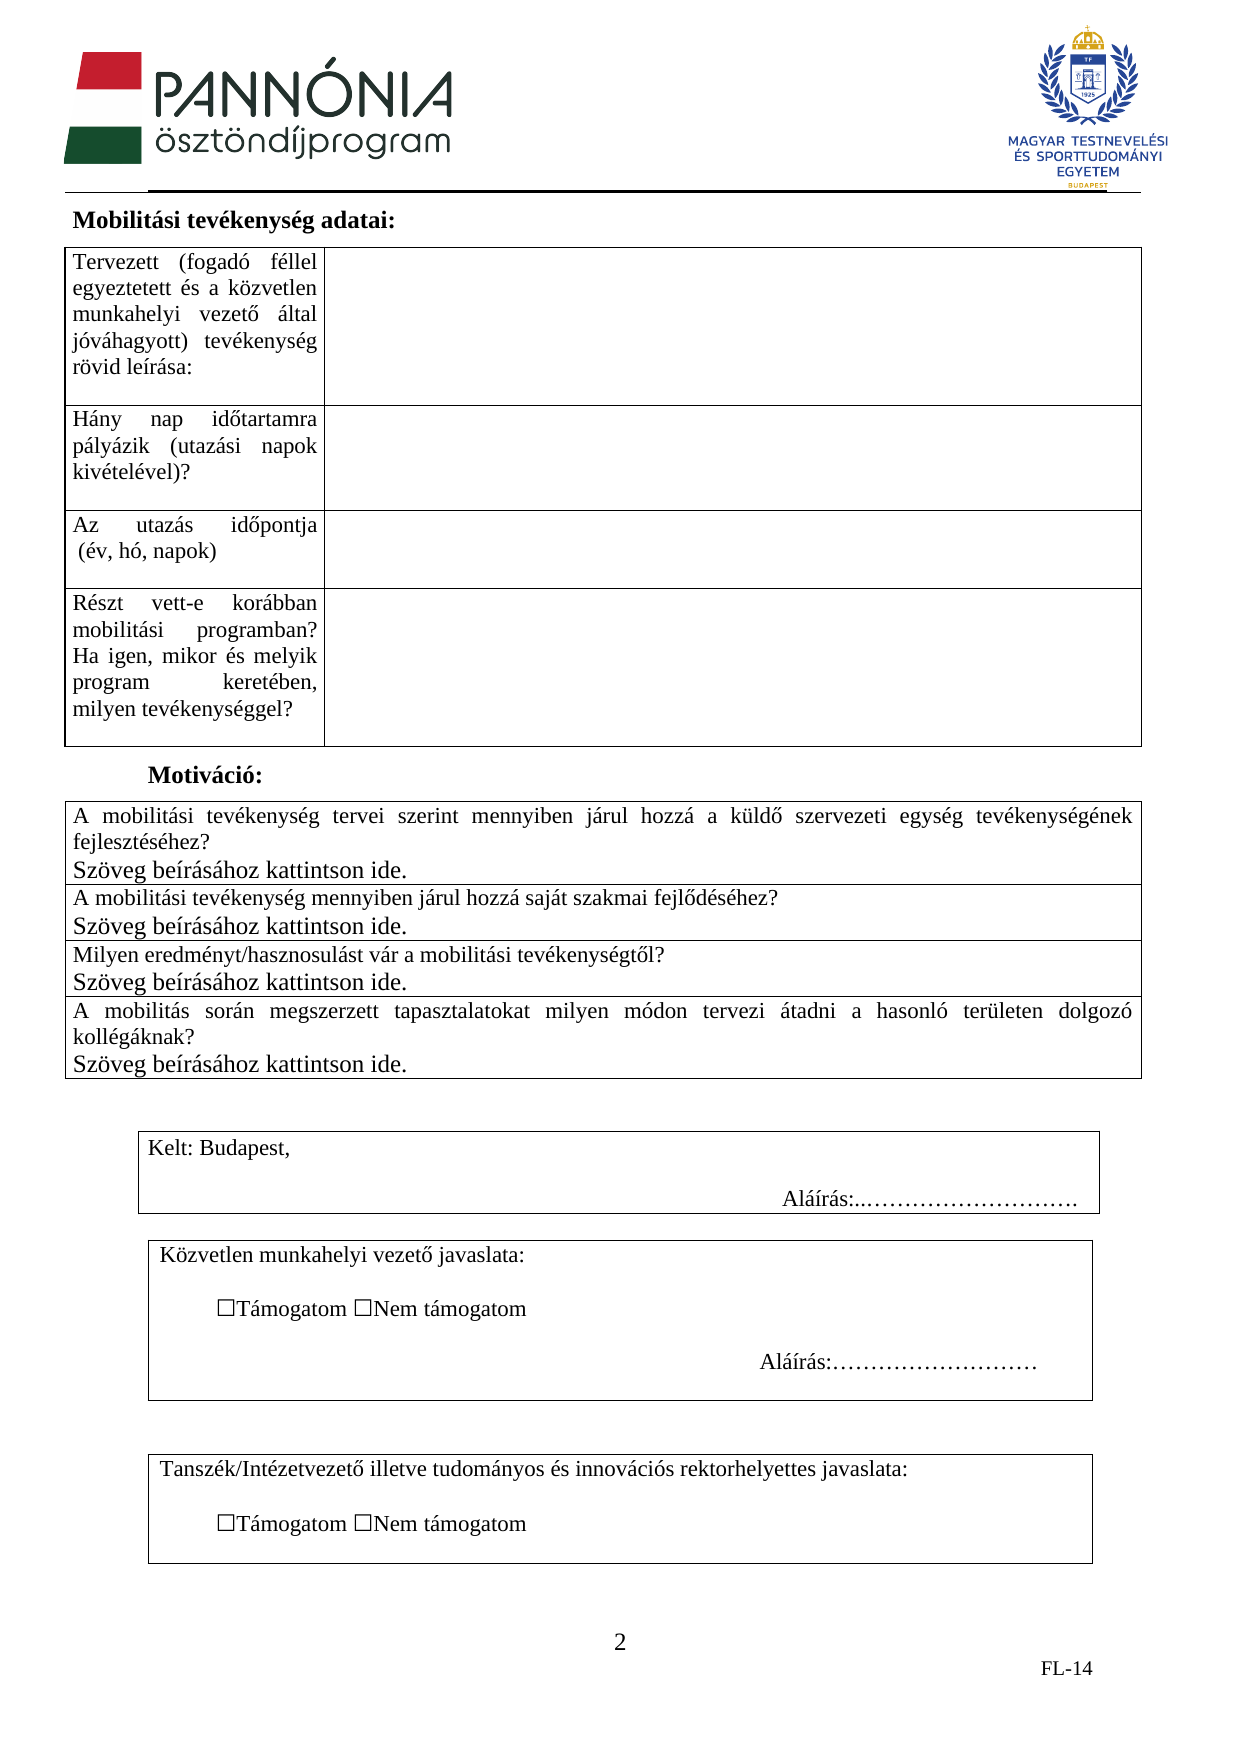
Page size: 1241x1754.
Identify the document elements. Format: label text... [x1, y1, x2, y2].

table_cell Az utazás időpontja (év, hó, napok) [66, 511, 324, 588]
table_cell [325, 511, 1141, 588]
text Motiváció: [148, 760, 1093, 788]
picture [63, 52, 452, 164]
table_cell [325, 248, 1141, 404]
table_cell [325, 406, 1141, 509]
table_cell [325, 589, 1141, 746]
table_header Közvetlen munkahelyi vezető javaslata: Támogatom Nem támogatom Aláírás:……………………… [149, 1241, 1092, 1399]
table_cell Milyen eredményt/hasznosulást vár a mobilitási tevékenységtől? [66, 941, 1141, 996]
table_cell Tervezett (fogadó féllel egyeztetett és a közvetlen munkahelyi vezető által jóváhagyott) tevékenység rövid leírása: [66, 248, 324, 404]
table_cell A mobilitási tevékenység mennyiben járul hozzá saját szakmai fejlődéséhez? [66, 885, 1141, 939]
table_header Tanszék/Intézetvezető illetve tudományos és innovációs rektorhelyettes javaslata: Támogatom Nem támogatom Aláírás:……………………… [149, 1455, 1092, 1563]
table_cell A mobilitás során megszerzett tapasztalatokat milyen módon tervezi átadni a hasonló területen dolgozó kollégáknak? [66, 997, 1141, 1078]
table_header A mobilitási tevékenység tervei szerint mennyiben járul hozzá a küldő szervezeti egység tevékenységének fejlesztéséhez? [66, 802, 1141, 883]
table_cell Részt vett-e korábban mobilitási programban? Ha igen, mikor és melyik program keretében, milyen tevékenységgel? [66, 589, 324, 746]
table_header Mobilitási tevékenység adatai: [65, 193, 1141, 247]
text Aláírás:..………………………. [139, 1182, 1099, 1213]
text Kelt: Budapest, [139, 1132, 1099, 1160]
table_cell Hány nap időtartamra pályázik (utazási napok kivételével)? [66, 406, 324, 509]
